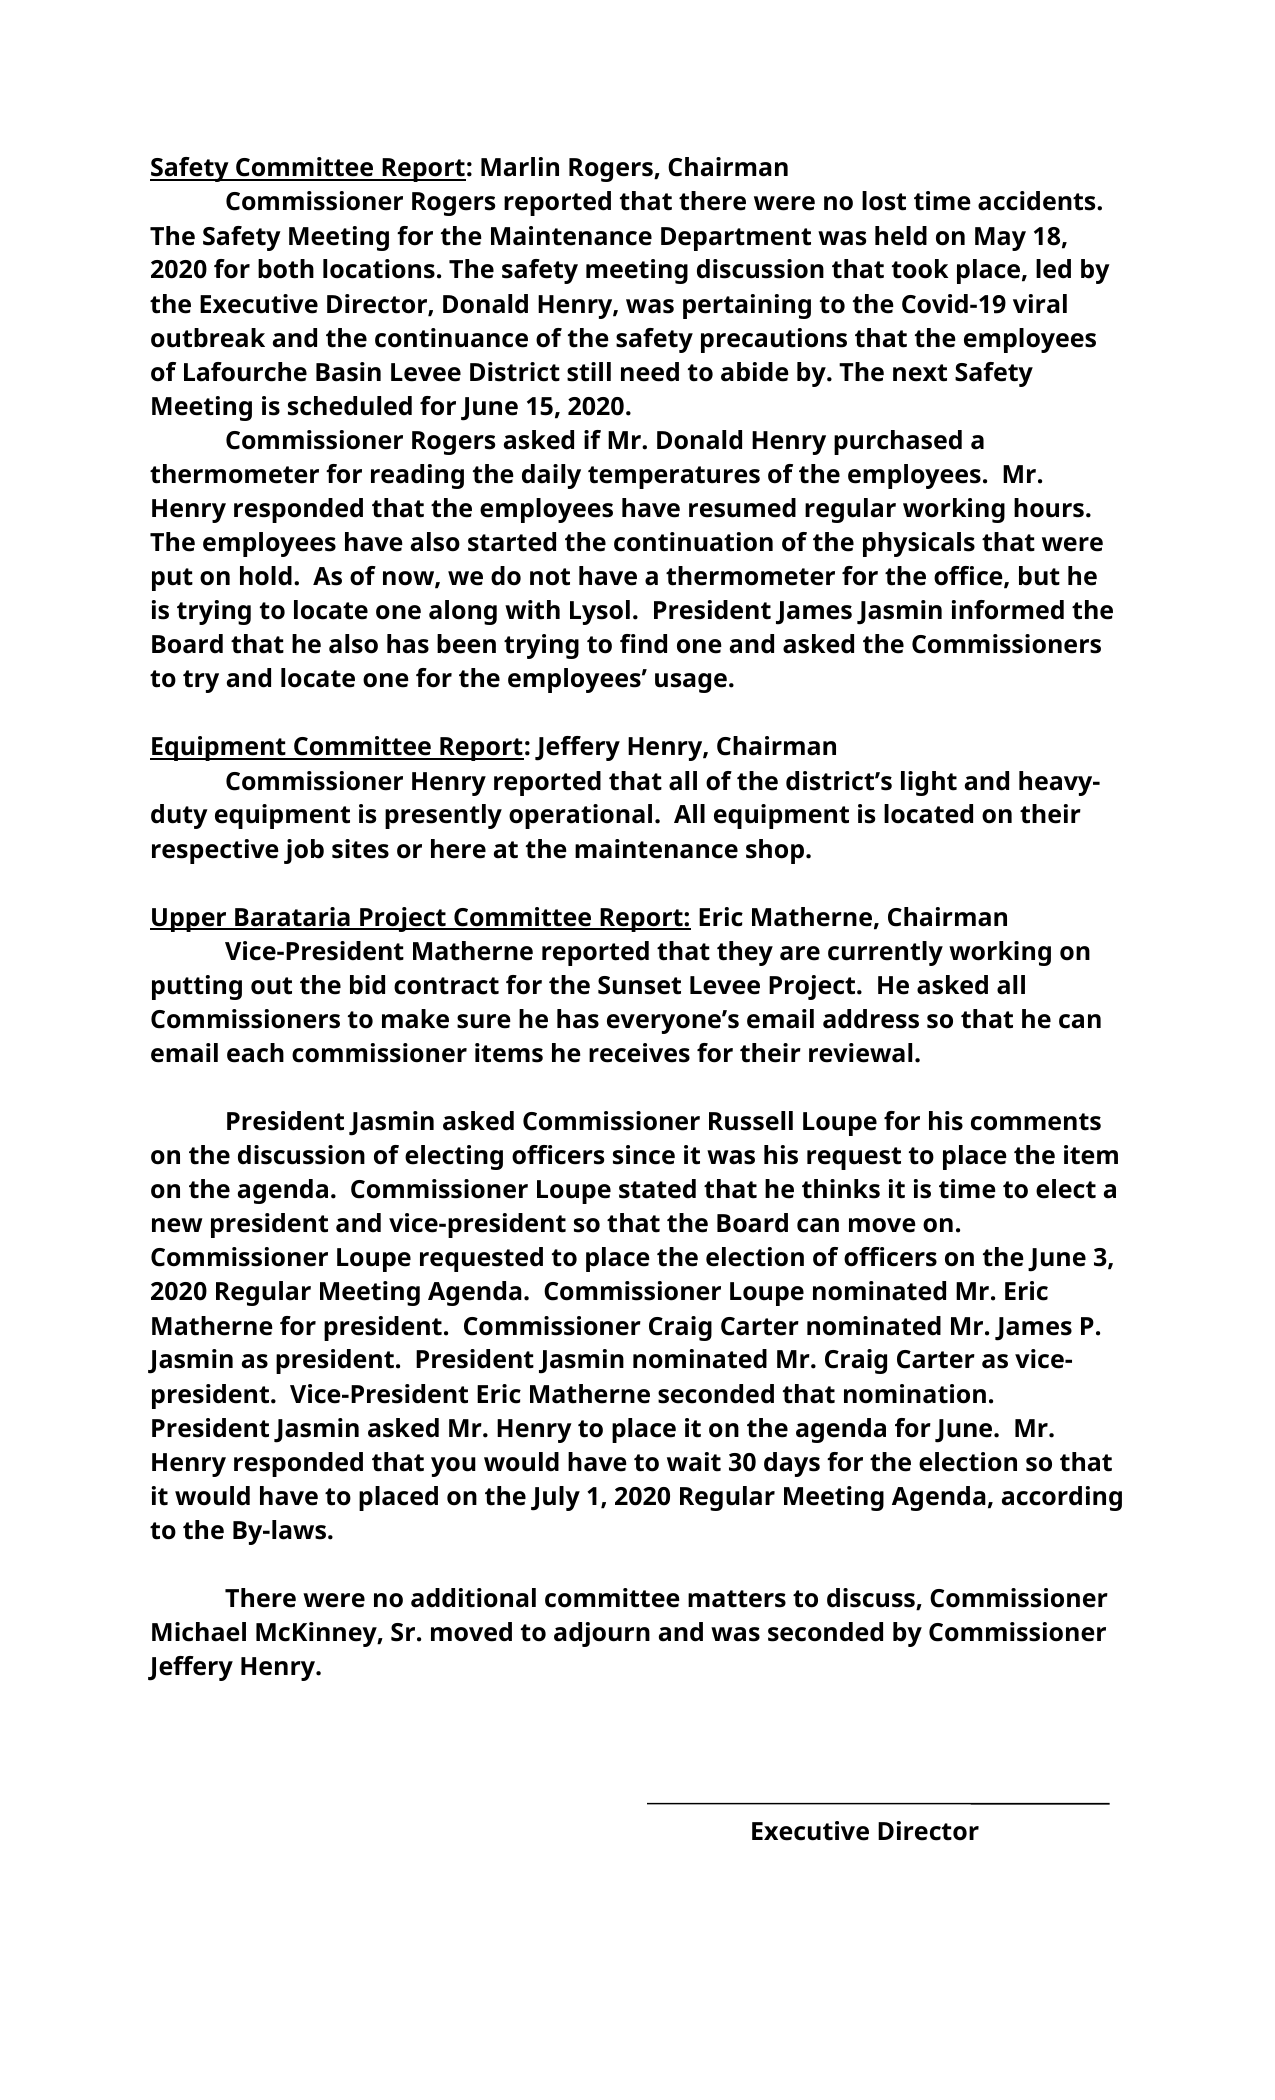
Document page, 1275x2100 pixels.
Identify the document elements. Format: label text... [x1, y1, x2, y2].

text Upper Barataria Project Committee Report: Eric Matherne, Chairman [150, 899, 1125, 933]
text Safety Committee Report: Marlin Rogers, Chairman [150, 150, 1125, 184]
text Commissioner Rogers reported that there were no lost time accidents. The Safety Meeting for the Maintenance Department was held on May 18, 2020 for both locations. The safety meeting discussion that took place, led by the Executive Director, Donald Henry, was pertaining to the Covid-19 viral outbreak and the continuance of the safety precautions that the employees of Lafourche Basin Levee District still need to abide by. The next Safety Meeting is scheduled for June 15, 2020. [150, 184, 1125, 422]
text Commissioner Rogers asked if Mr. Donald Henry purchased a thermometer for reading the daily temperatures of the employees. Mr. Henry responded that the employees have resumed regular working hours. The employees have also started the continuation of the physicals that were put on hold. As of now, we do not have a thermometer for the office, but he is trying to locate one along with Lysol. President James Jasmin informed the Board that he also has been trying to find one and asked the Commissioners to try and locate one for the employees’ usage. [150, 422, 1125, 695]
text There were no additional committee matters to discuss, Commissioner Michael McKinney, Sr. moved to adjourn and was seconded by Commissioner Jeffery Henry. [150, 1581, 1125, 1683]
text Executive Director [150, 1814, 1125, 1848]
text President Jasmin asked Commissioner Russell Loupe for his comments on the discussion of electing officers since it was his request to place the item on the agenda. Commissioner Loupe stated that he thinks it is time to elect a new president and vice-president so that the Board can move on. Commissioner Loupe requested to place the election of officers on the June 3, 2020 Regular Meeting Agenda. Commissioner Loupe nominated Mr. Eric Matherne for president. Commissioner Craig Carter nominated Mr. James P. Jasmin as president. President Jasmin nominated Mr. Craig Carter as vice-president. Vice-President Eric Matherne seconded that nomination. President Jasmin asked Mr. Henry to place it on the agenda for June. Mr. Henry responded that you would have to wait 30 days for the election so that it would have to placed on the July 1, 2020 Regular Meeting Agenda, according to the By-laws. [150, 1104, 1125, 1547]
text Commissioner Henry reported that all of the district’s light and heavy-duty equipment is presently operational. All equipment is located on their respective job sites or here at the maintenance shop. [150, 763, 1125, 865]
text Vice-President Matherne reported that they are currently working on putting out the bid contract for the Sunset Levee Project. He asked all Commissioners to make sure he has everyone’s email address so that he can email each commissioner items he receives for their reviewal. [150, 933, 1125, 1070]
text Equipment Committee Report: Jeffery Henry, Chairman [150, 729, 1125, 763]
